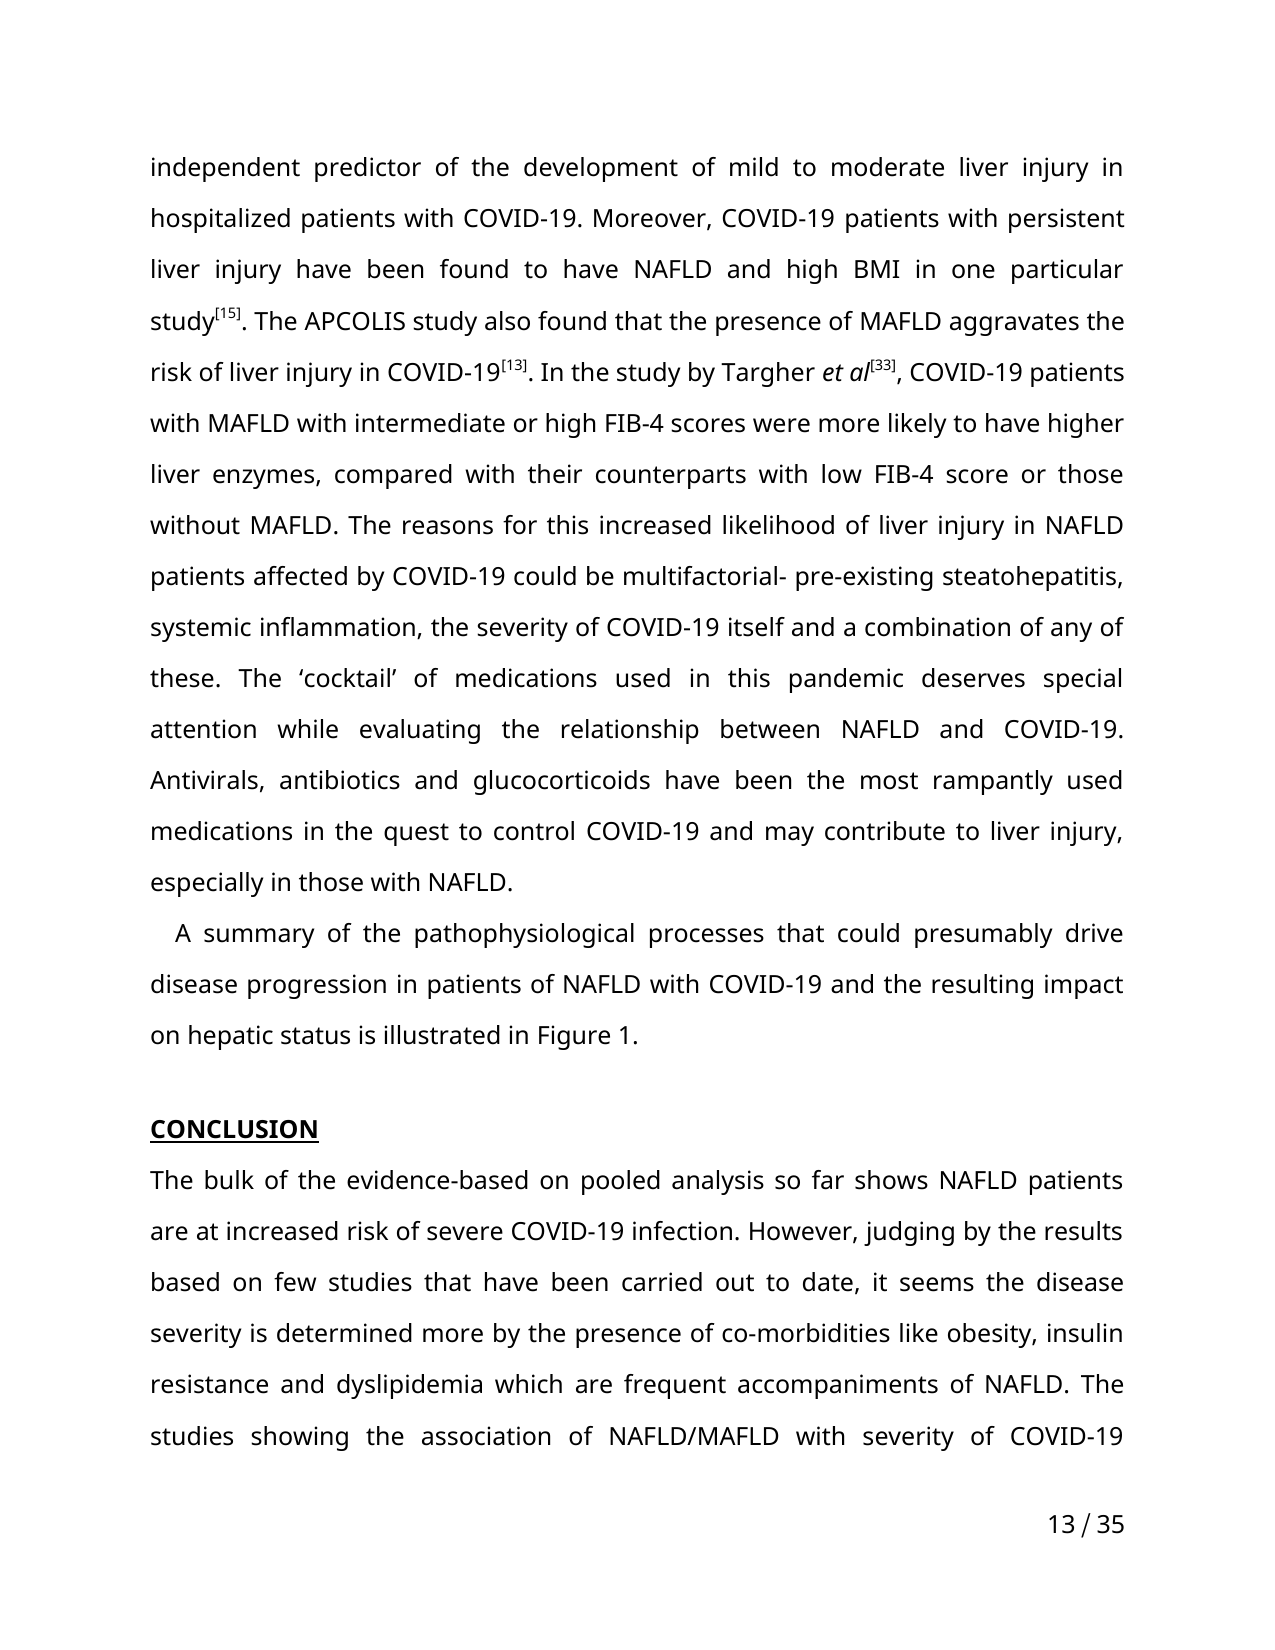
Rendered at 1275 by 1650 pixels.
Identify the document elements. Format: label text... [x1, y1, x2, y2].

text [150, 150, 1125, 899]
text A summary of the pathophysiological processes that could presumably drive disease progression in patients of NAFLD with COVID-19 and the resulting impact on hepatic status is illustrated in Figure 1. [150, 916, 1125, 1052]
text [150, 1163, 1125, 1452]
text CONCLUSION [150, 1112, 1125, 1146]
